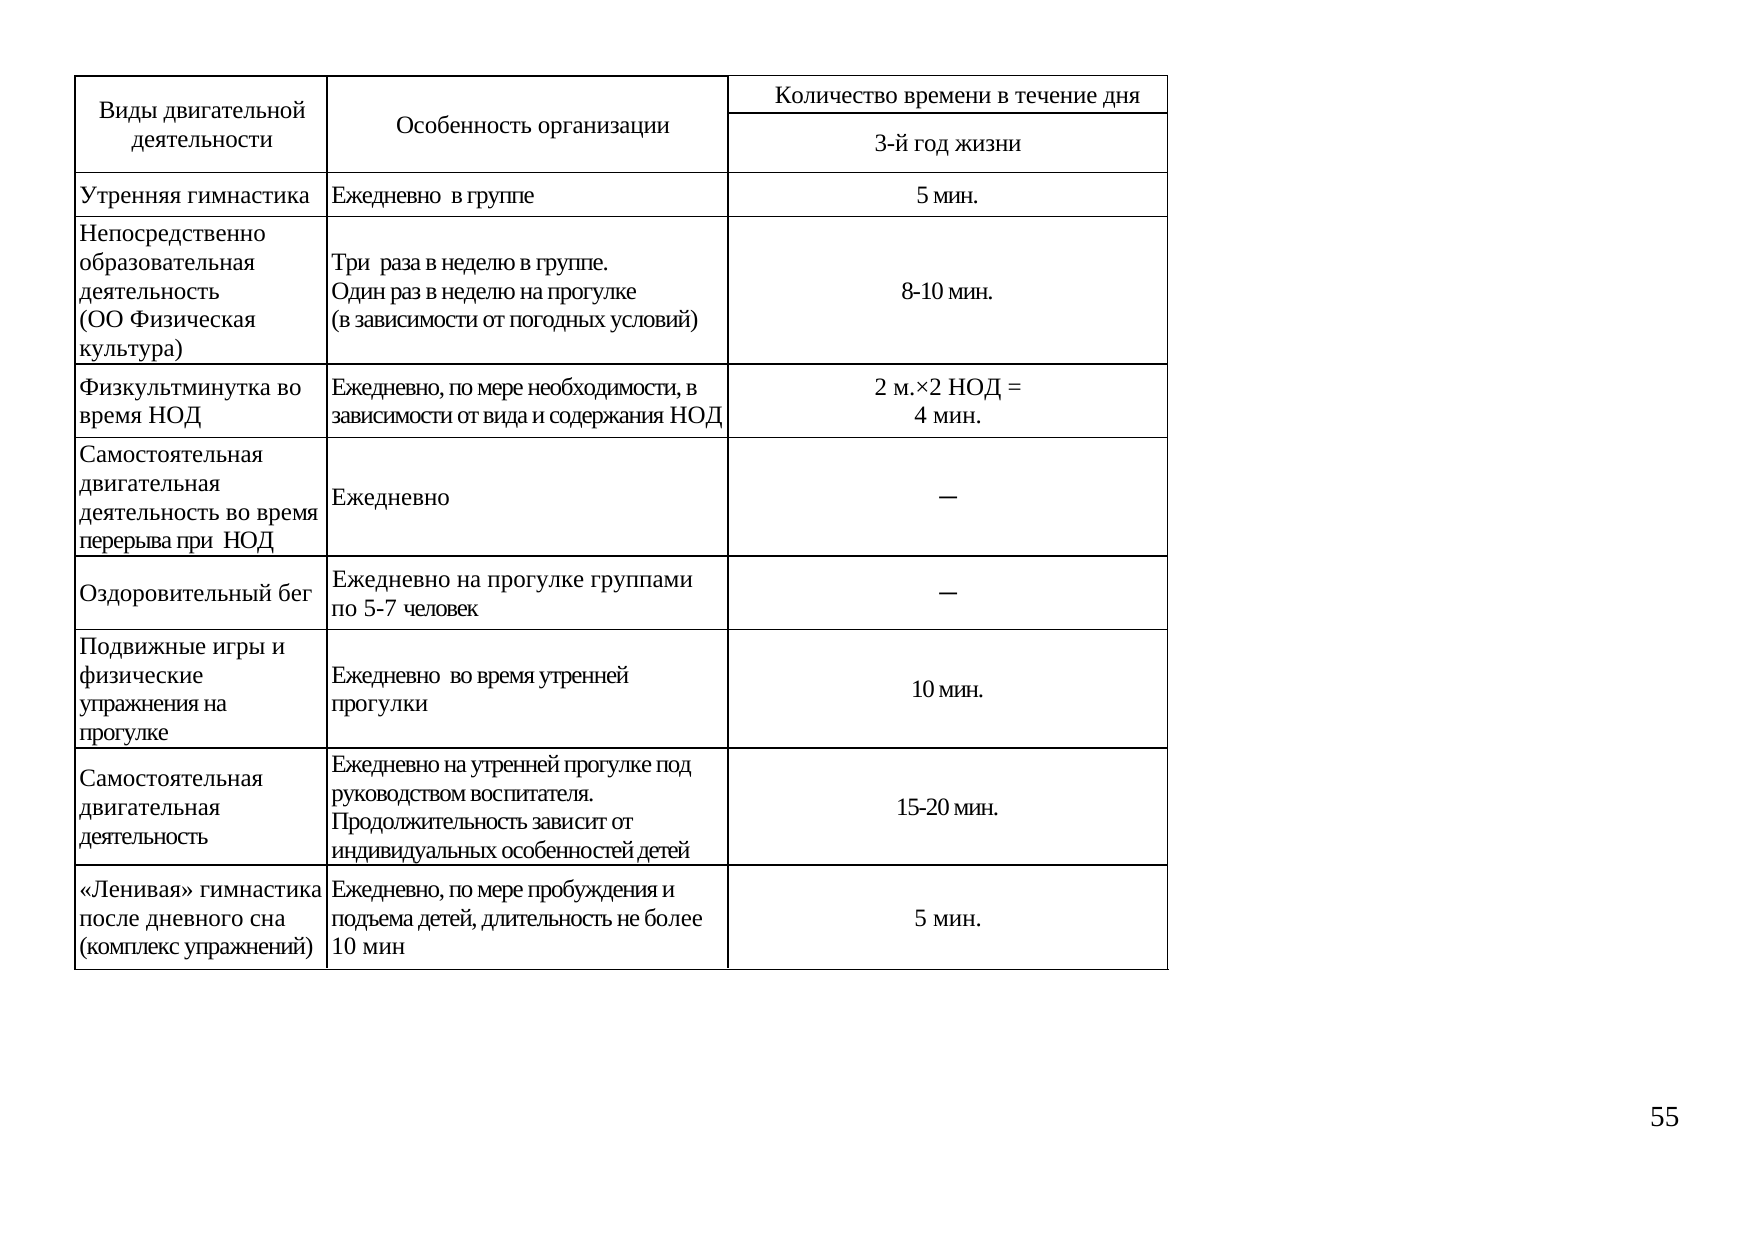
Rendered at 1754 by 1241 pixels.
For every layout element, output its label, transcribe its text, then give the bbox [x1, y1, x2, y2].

table_cell Ежедневно, по мере пробуждения и подъема детей, длительность не более 10 мин [328, 866, 727, 968]
table_header Особенность организации [328, 77, 727, 172]
table_cell Три раза в неделю в группе. Один раз в неделю на прогулке (в зависимости от погодных условий) [328, 217, 727, 363]
table_cell 15-20 мин. [729, 749, 1167, 864]
table_cell Непосредственно образовательная деятельность (ОО Физическая культура) [76, 217, 326, 363]
table_header Количество времени в течение дня дня [729, 76, 1167, 112]
table_cell ─ [729, 438, 1167, 555]
table_cell 3-й год жизни [729, 114, 1167, 172]
table_cell Ежедневно во время утренней прогулки [328, 630, 727, 747]
table_cell Ежедневно, по мере необходимости, в зависимости от вида и содержания НОД [328, 365, 727, 436]
table_cell 8-10 мин. [729, 217, 1167, 363]
table_cell 5 мин. [729, 173, 1167, 216]
table_cell Ежедневно [328, 438, 727, 555]
table_cell Подвижные игры и физические упражнения на прогулке [76, 630, 326, 747]
table_cell 5 мин. [729, 866, 1167, 968]
table_cell Физкультминутка во время НОД [76, 365, 326, 436]
table_cell Оздоровительный бег [76, 557, 326, 628]
table_cell ─ [729, 557, 1167, 628]
table_cell Самостоятельная двигательная деятельность во время перерыва при НОД [76, 438, 326, 555]
table_cell «Ленивая» гимнастика после дневного сна (комплекс упражнений) [76, 866, 326, 968]
table_cell Самостоятельная двигательная деятельность [76, 749, 326, 864]
table_cell Утренняя гимнастика [76, 173, 326, 216]
table_cell 10 мин. [729, 630, 1167, 747]
table_cell Ежедневно на прогулке группами по 5-7 человек [328, 557, 727, 628]
table_header Виды двигательной деятельности [76, 77, 326, 172]
table_cell Ежедневно в группе [328, 173, 727, 216]
table_cell .×2 НОД = 4 мин. [729, 365, 1167, 436]
